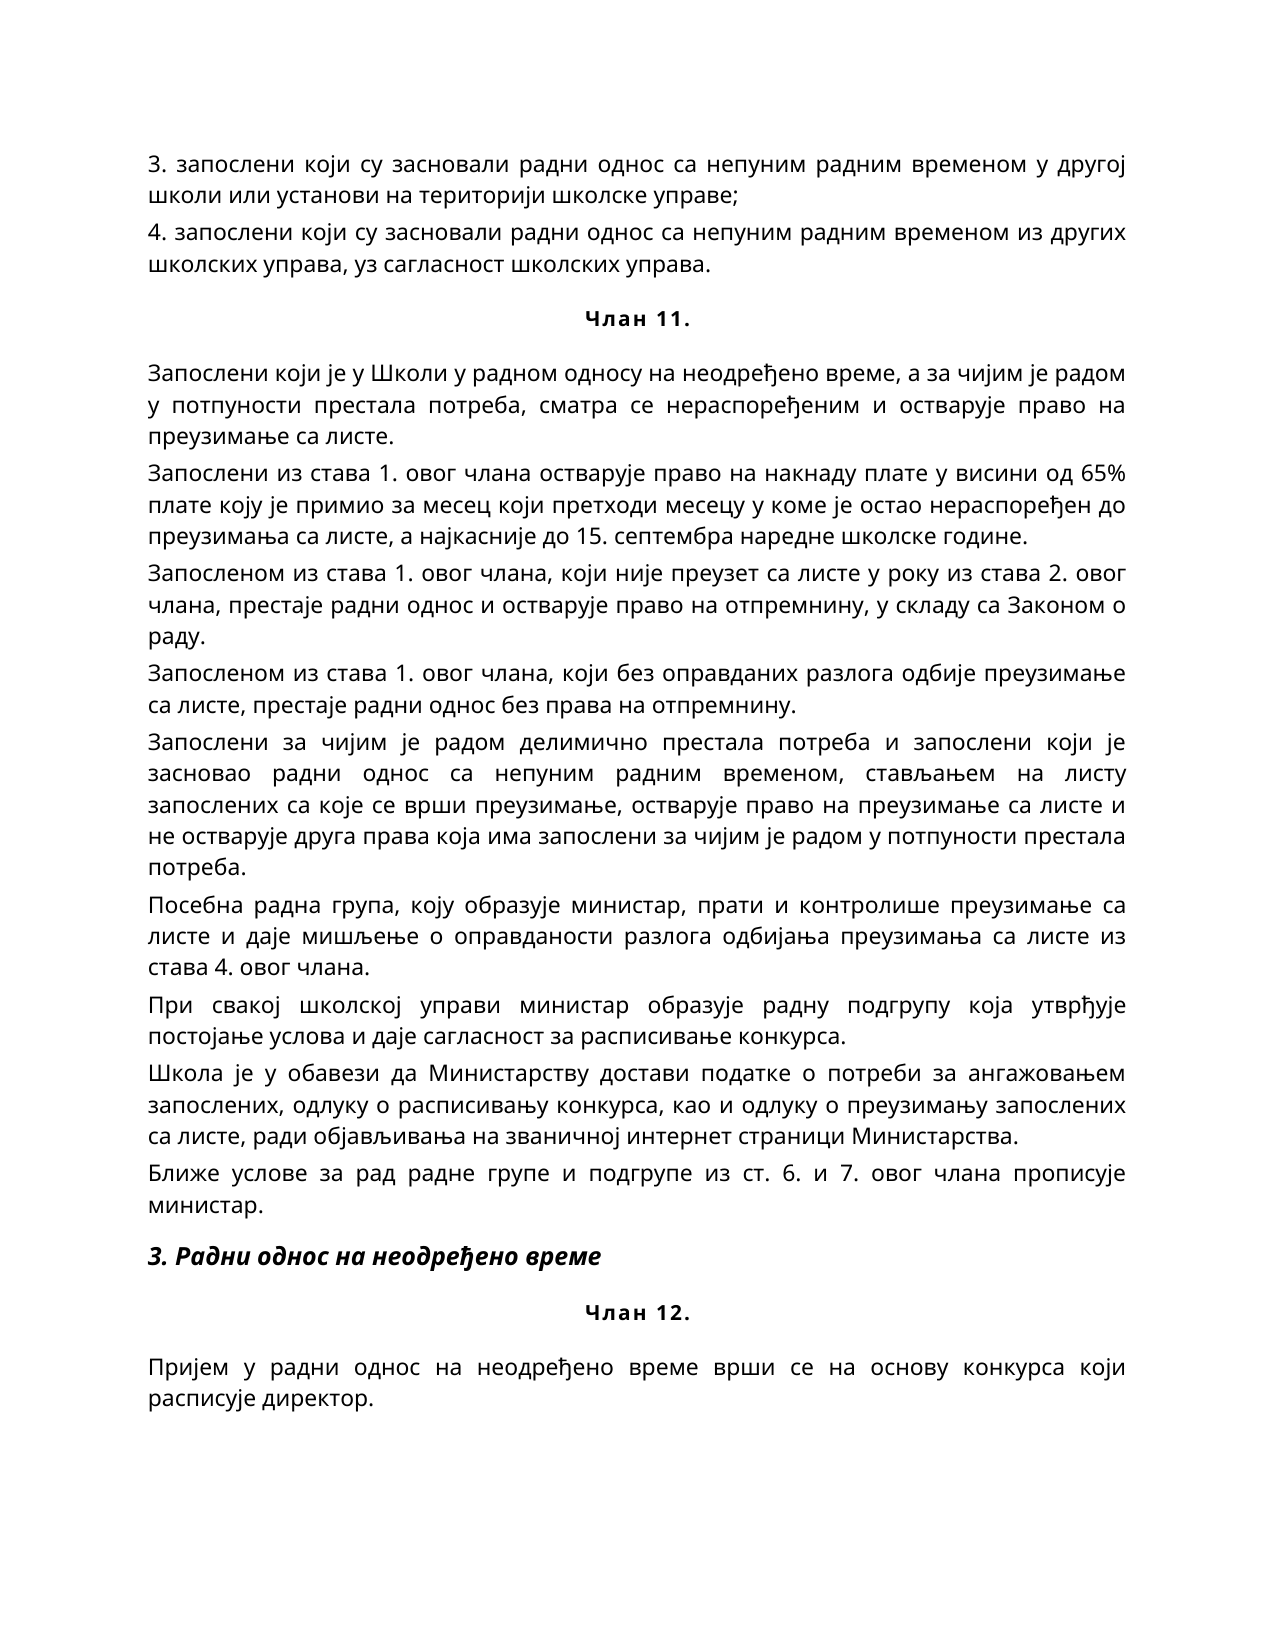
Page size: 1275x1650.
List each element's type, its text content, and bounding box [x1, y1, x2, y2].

text Запослени из става 1. овог члана остварује право на накнаду плате у висини од 65% плате коју је примио за месец који претходи месецу у коме је остао нераспоређен до преузимања са листе, а најкасније до 15. септембра наредне школске године. [148, 457, 1127, 551]
text Члан 12. [148, 1298, 1127, 1326]
text 3. запослени који су засновали радни однос са непуним радним временом у другој школи или установи на територији школске управе; [148, 148, 1127, 210]
text При свакој школској управи министар образује радну подгрупу која утврђује постојање услова и даје сагласност за расписивање конкурса. [148, 988, 1127, 1051]
text Пријем у радни однос на неодређено време врши се на основу конкурса који расписује директор. [148, 1351, 1127, 1413]
text Ближе услове за рад радне групе и подгрупе из ст. 6. и 7. овог члана прописује министар. [148, 1157, 1127, 1220]
text Запосленом из става 1. овог члана, који без оправданих разлога одбије преузимање са листе, престаје радни однос без права на отпремнину. [148, 657, 1127, 720]
text Члан 11. [148, 304, 1127, 332]
text Посебна радна група, коју образује министар, прати и контролише преузимање са листе и даје мишљење о оправданости разлога одбијања преузимања са листе из става 4. овог члана. [148, 888, 1127, 982]
text 3. Радни однос на неодређено време [148, 1238, 1127, 1273]
text Запосленом из става 1. овог члана, који није преузет са листе у року из става 2. овог члана, престаје радни однос и остварује право на отпремнину, у складу са Законом о раду. [148, 557, 1127, 651]
text Запослени који је у Школи у радном односу на неодређено време, а за чијим је радом у потпуности престала потреба, сматра се нераспоређеним и остварује право на преузимање са листе. [148, 357, 1127, 451]
text Школа је у обавези да Министарству достави податке о потреби за ангажовањем запослених, одлуку о расписивању конкурса, као и одлуку о преузимању запослених са листе, ради објављивања на званичној интернет страници Министарства. [148, 1057, 1127, 1151]
text 4. запослени који су засновали радни однос са непуним радним временом из других школских управа, уз сагласност школских управа. [148, 216, 1127, 279]
text Запослени за чијим је радом делимично престала потреба и запослени који је засновао радни однос са непуним радним временом, стављањем на листу запослених са које се врши преузимање, остварује право на преузимање са листе и не остварује друга права која има запослени за чијим је радом у потпуности престала потреба. [148, 726, 1127, 882]
